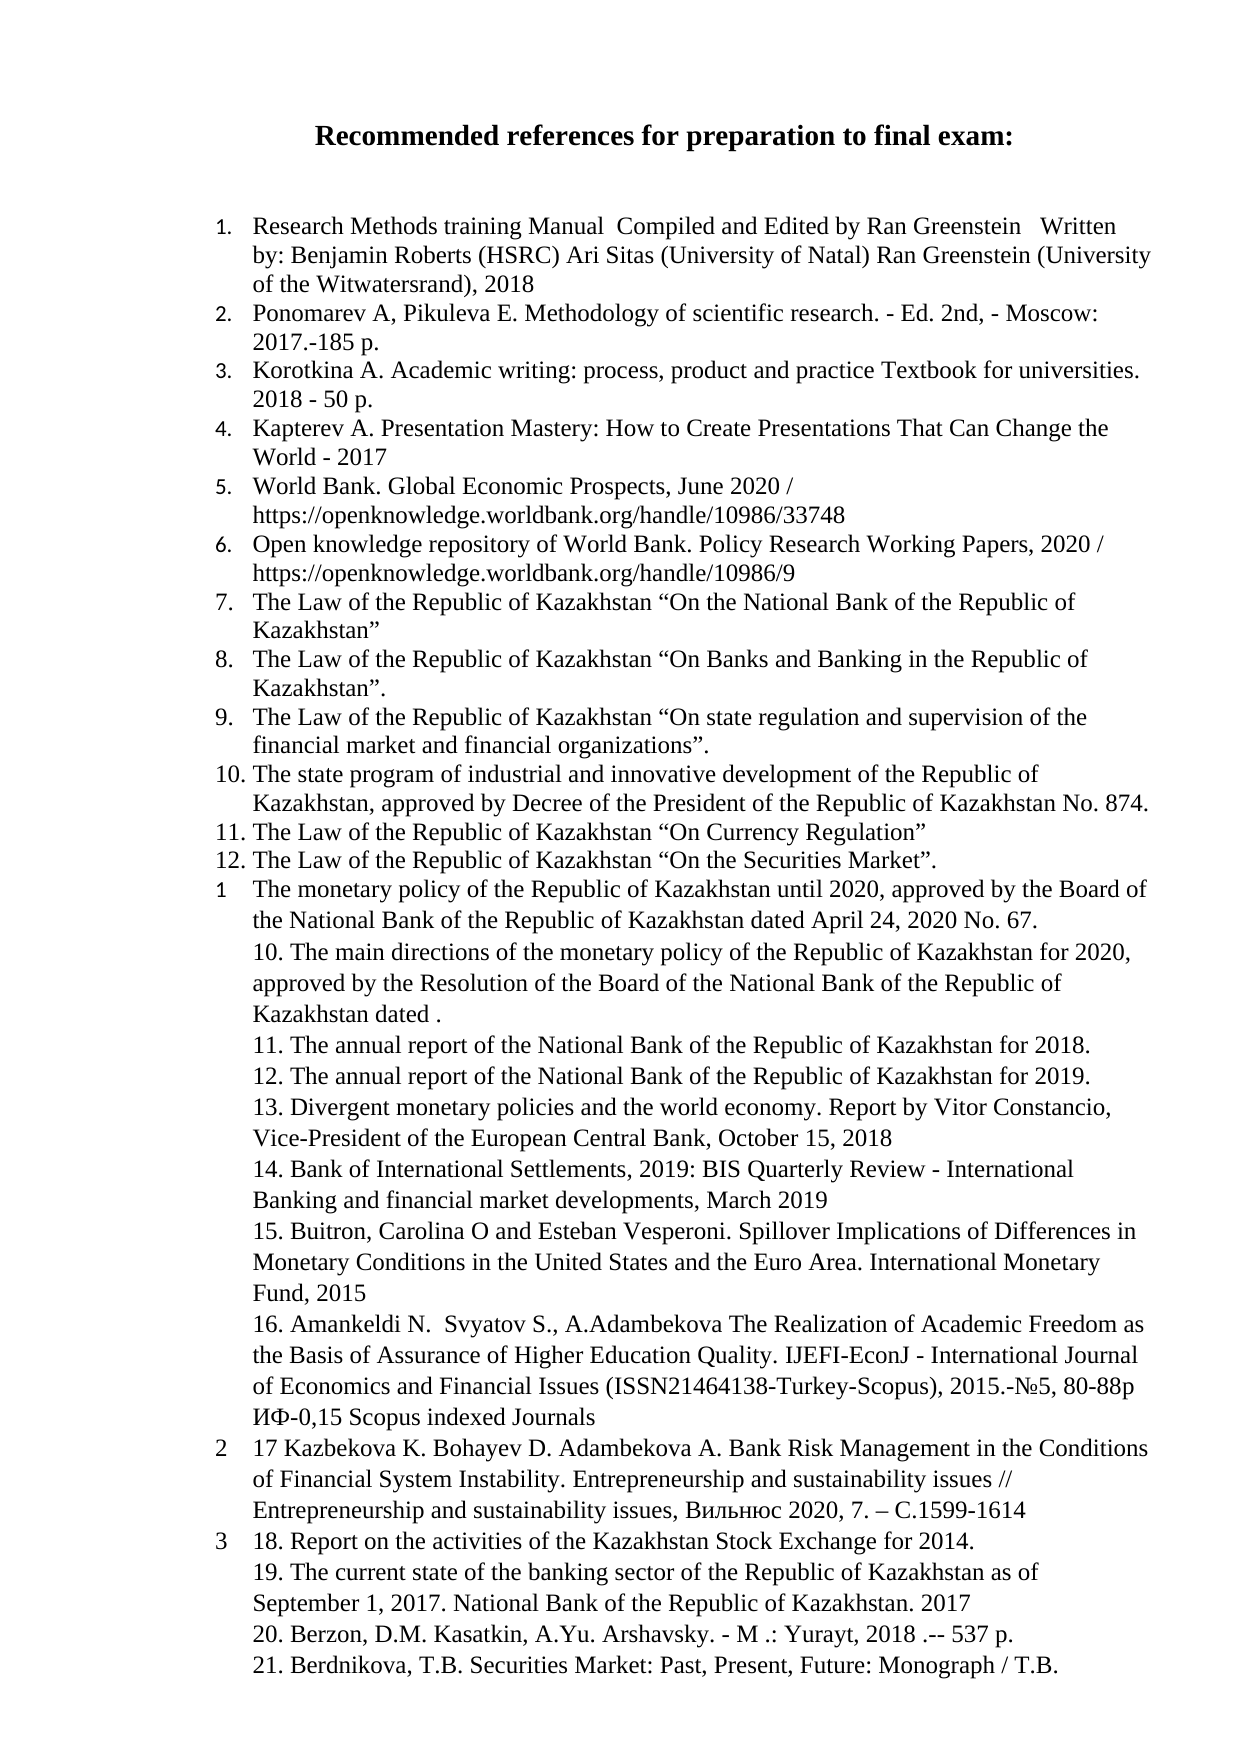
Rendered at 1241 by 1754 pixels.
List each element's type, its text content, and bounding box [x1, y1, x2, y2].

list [215, 1526, 1152, 1679]
list Korotkina A. Academic writing: process, product and practice Textbook for universities. 2018 - 50 p. [215, 355, 1152, 413]
list Kapterev A. Presentation Mastery: How to Create Presentations That Can Change the World - 2017 [215, 413, 1152, 471]
list Open knowledge repository of World Bank. Policy Research Working Papers, 2020 / https://openknowledge.worldbank.org/handle/10986/9 [215, 529, 1152, 587]
list The Law of the Republic of Kazakhstan “On the National Bank of the Republic of Kazakhstan” [215, 587, 1152, 644]
list The Law of the Republic of Kazakhstan “On the Securities Market”. [215, 845, 1152, 874]
list World Bank. Global Economic Prospects, June 2020 / https://openknowledge.worldbank.org/handle/10986/33748 [215, 471, 1152, 529]
list The state program of industrial and innovative development of the Republic of Kazakhstan, approved by Decree of the President of the Republic of Kazakhstan No. 874. [215, 759, 1152, 817]
list 17 Kazbekova K. Bohayev D. Adambekova A. Bank Risk Management in the Conditions of Financial System Instability. Entrepreneurship and sustainability issues // Entrepreneurship and sustainability issues, Вильнюс 2020, 7. – С.1599-1614 [215, 1433, 1152, 1524]
list The Law of the Republic of Kazakhstan “On state regulation and supervision of the financial market and financial organizations”. [215, 702, 1152, 759]
list Ponomarev A, Pikuleva E. Methodology of scientific research. - Ed. 2nd, - Moscow: 2017.-185 p. [215, 298, 1152, 355]
list The Law of the Republic of Kazakhstan “On Currency Regulation” [215, 817, 1152, 845]
text Recommended references for preparation to final exam: [177, 118, 1152, 152]
list The monetary policy of the Republic of Kazakhstan until 2020, approved by the Board of the National Bank of the Republic of Kazakhstan dated April 24, 2020 No. 67. 10. The main directions of the monetary policy of the Republic of Kazakhstan for 2020, approved by the Resolution of the Board of the National Bank of the Republic of Kazakhstan dated . 11. The annual report of the National Bank of the Republic of Kazakhstan for 2018. 12. The annual report of the National Bank of the Republic of Kazakhstan for 2019. 13. Divergent monetary policies and the world economy. Report by Vitor Constancio, Vice-President of the European Central Bank, October 15, 2018 14. Bank of International Settlements, 2019: BIS Quarterly Review - International Banking and financial market developments, March 2019 15. Buitron, Carolina O and Esteban Vesperoni. Spillover Implications of Differences in Monetary Conditions in the United States and the Euro Area. International Monetary Fund, 2015 16. Amankeldi N. Svyatov S., A.Adambekova The Realization of Academic Freedom as the Basis of Assurance of Higher Education Quality. IJEFI-EconJ - International Journal of Economics and Financial Issues (ISSN21464138-Turkey-Scopus), 2015.-№5, 80-88р ИФ-0,15 Scopus indexed Journals [215, 874, 1152, 1431]
list The Law of the Republic of Kazakhstan “On Banks and Banking in the Republic of Kazakhstan”. [215, 644, 1152, 702]
list Research Methods training Manual Compiled and Edited by Ran Greenstein Written by: Benjamin Roberts (HSRC) Ari Sitas (University of Natal) Ran Greenstein (University of the Witwatersrand), 2018 [215, 211, 1152, 298]
